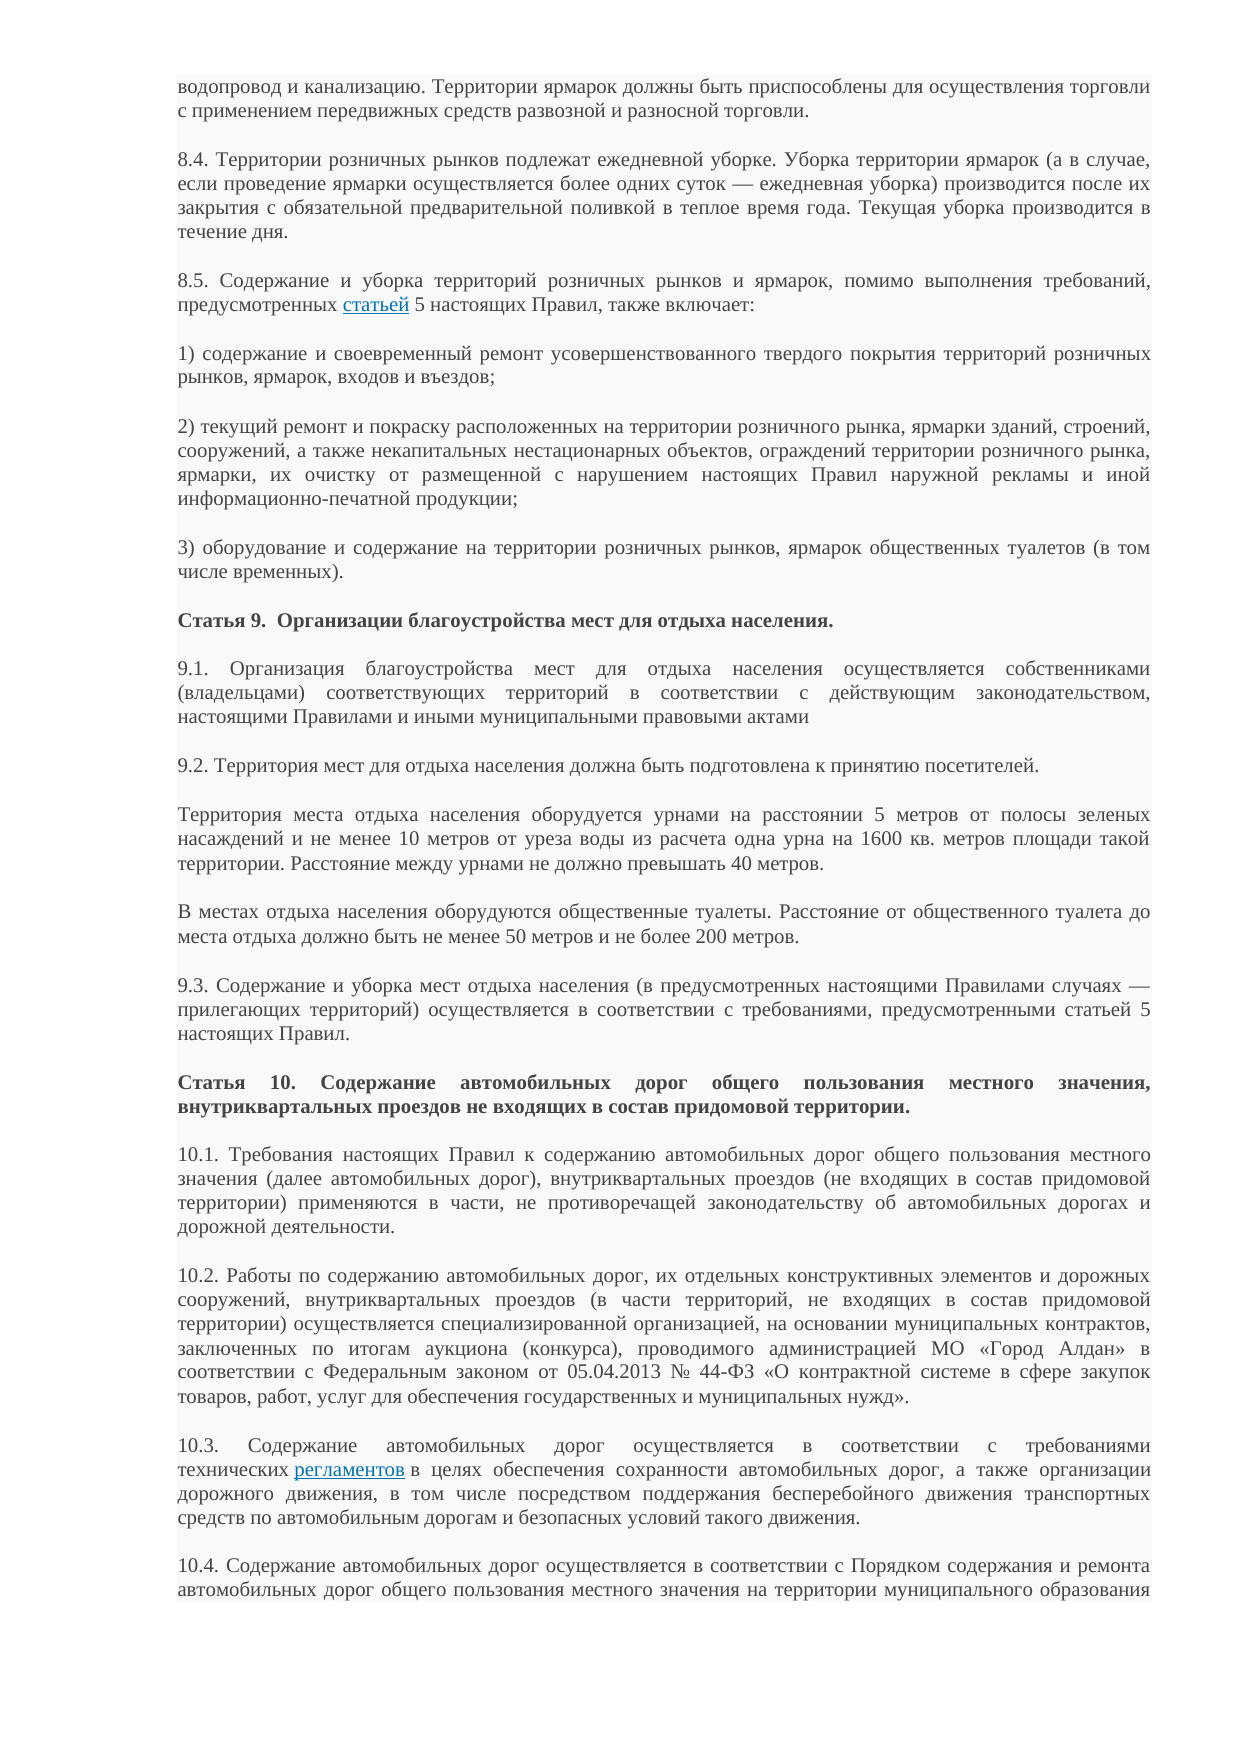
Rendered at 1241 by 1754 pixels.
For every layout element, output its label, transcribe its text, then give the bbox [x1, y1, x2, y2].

text 1) содержание и своевременный ремонт усовершенствованного твердого покрытия территорий розничных рынков, ярмарок, входов и въездов; [177, 340, 1152, 388]
text 8.5. Содержание и уборка территорий розничных рынков и ярмарок, помимо выполнения требований, предусмотренных статьей 5 настоящих Правил, также включает: [177, 268, 1152, 316]
text Территория места отдыха населения оборудуется урнами на расстоянии 5 метров от полосы зеленых насаждений и не менее 10 метров от уреза воды из расчета одна урна на 1600 кв. метров площади такой территории. Расстояние между урнами не должно превышать 40 метров. [177, 802, 1152, 874]
text 2) текущий ремонт и покраску расположенных на территории розничного рынка, ярмарки зданий, строений, сооружений, а также некапитальных нестационарных объектов, ограждений территории розничного рынка, ярмарки, их очистку от размещенной с нарушением настоящих Правил наружной рекламы и иной информационно-печатной продукции; [177, 413, 1152, 510]
text 9.1. Организация благоустройства мест для отдыха населения осуществляется собственниками (владельцами) соответствующих территорий в соответствии с действующим законодательством, настоящими Правилами и иными муниципальными правовыми актами [177, 656, 1152, 728]
text 9.2. Территория мест для отдыха населения должна быть подготовлена к принятию посетителей. [177, 753, 1152, 777]
text В местах отдыха населения оборудуются общественные туалеты. Расстояние от общественного туалета до места отдыха должно быть не менее 50 метров и не более 200 метров. [177, 899, 1152, 948]
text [177, 1553, 1152, 1601]
text 10.3. Содержание автомобильных дорог осуществляется в соответствии с требованиями технических регламентов в целях обеспечения сохранности автомобильных дорог, а также организации дорожного движения, в том числе посредством поддержания бесперебойного движения транспортных средств по автомобильным дорогам и безопасных условий такого движения. [177, 1433, 1152, 1529]
text 3) оборудование и содержание на территории розничных рынков, ярмарок общественных туалетов (в том числе временных). [177, 535, 1152, 583]
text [177, 74, 1152, 122]
text 9.3. Содержание и уборка мест отдыха населения (в предусмотренных настоящими Правилами случаях — прилегающих территорий) осуществляется в соответствии с требованиями, предусмотренными статьей 5 настоящих Правил. [177, 973, 1152, 1045]
text 10.2. Работы по содержанию автомобильных дорог, их отдельных конструктивных элементов и дорожных сооружений, внутриквартальных проездов (в части территорий, не входящих в состав придомовой территории) осуществляется специализированной организацией, на основании муниципальных контрактов, заключенных по итогам аукциона (конкурса), проводимого администрацией МО «Город Алдан» в соответствии с Федеральным законом от 05.04.2013 № 44-ФЗ «О контрактной системе в сфере закупок товаров, работ, услуг для обеспечения государственных и муниципальных нужд». [177, 1263, 1152, 1408]
text Статья 10. Содержание автомобильных дорог общего пользования местного значения, внутриквартальных проездов не входящих в состав придомовой территории. [177, 1070, 1152, 1118]
text 8.4. Территории розничных рынков подлежат ежедневной уборке. Уборка территории ярмарок (а в случае, если проведение ярмарки осуществляется более одних суток — ежедневная уборка) производится после их закрытия с обязательной предварительной поливкой в теплое время года. Текущая уборка производится в течение дня. [177, 147, 1152, 243]
text Статья 9. Организации благоустройства мест для отдыха населения. [177, 608, 1152, 632]
text 10.1. Требования настоящих Правил к содержанию автомобильных дорог общего пользования местного значения (далее автомобильных дорог), внутриквартальных проездов (не входящих в состав придомовой территории) применяются в части, не противоречащей законодательству об автомобильных дорогах и дорожной деятельности. [177, 1142, 1152, 1238]
